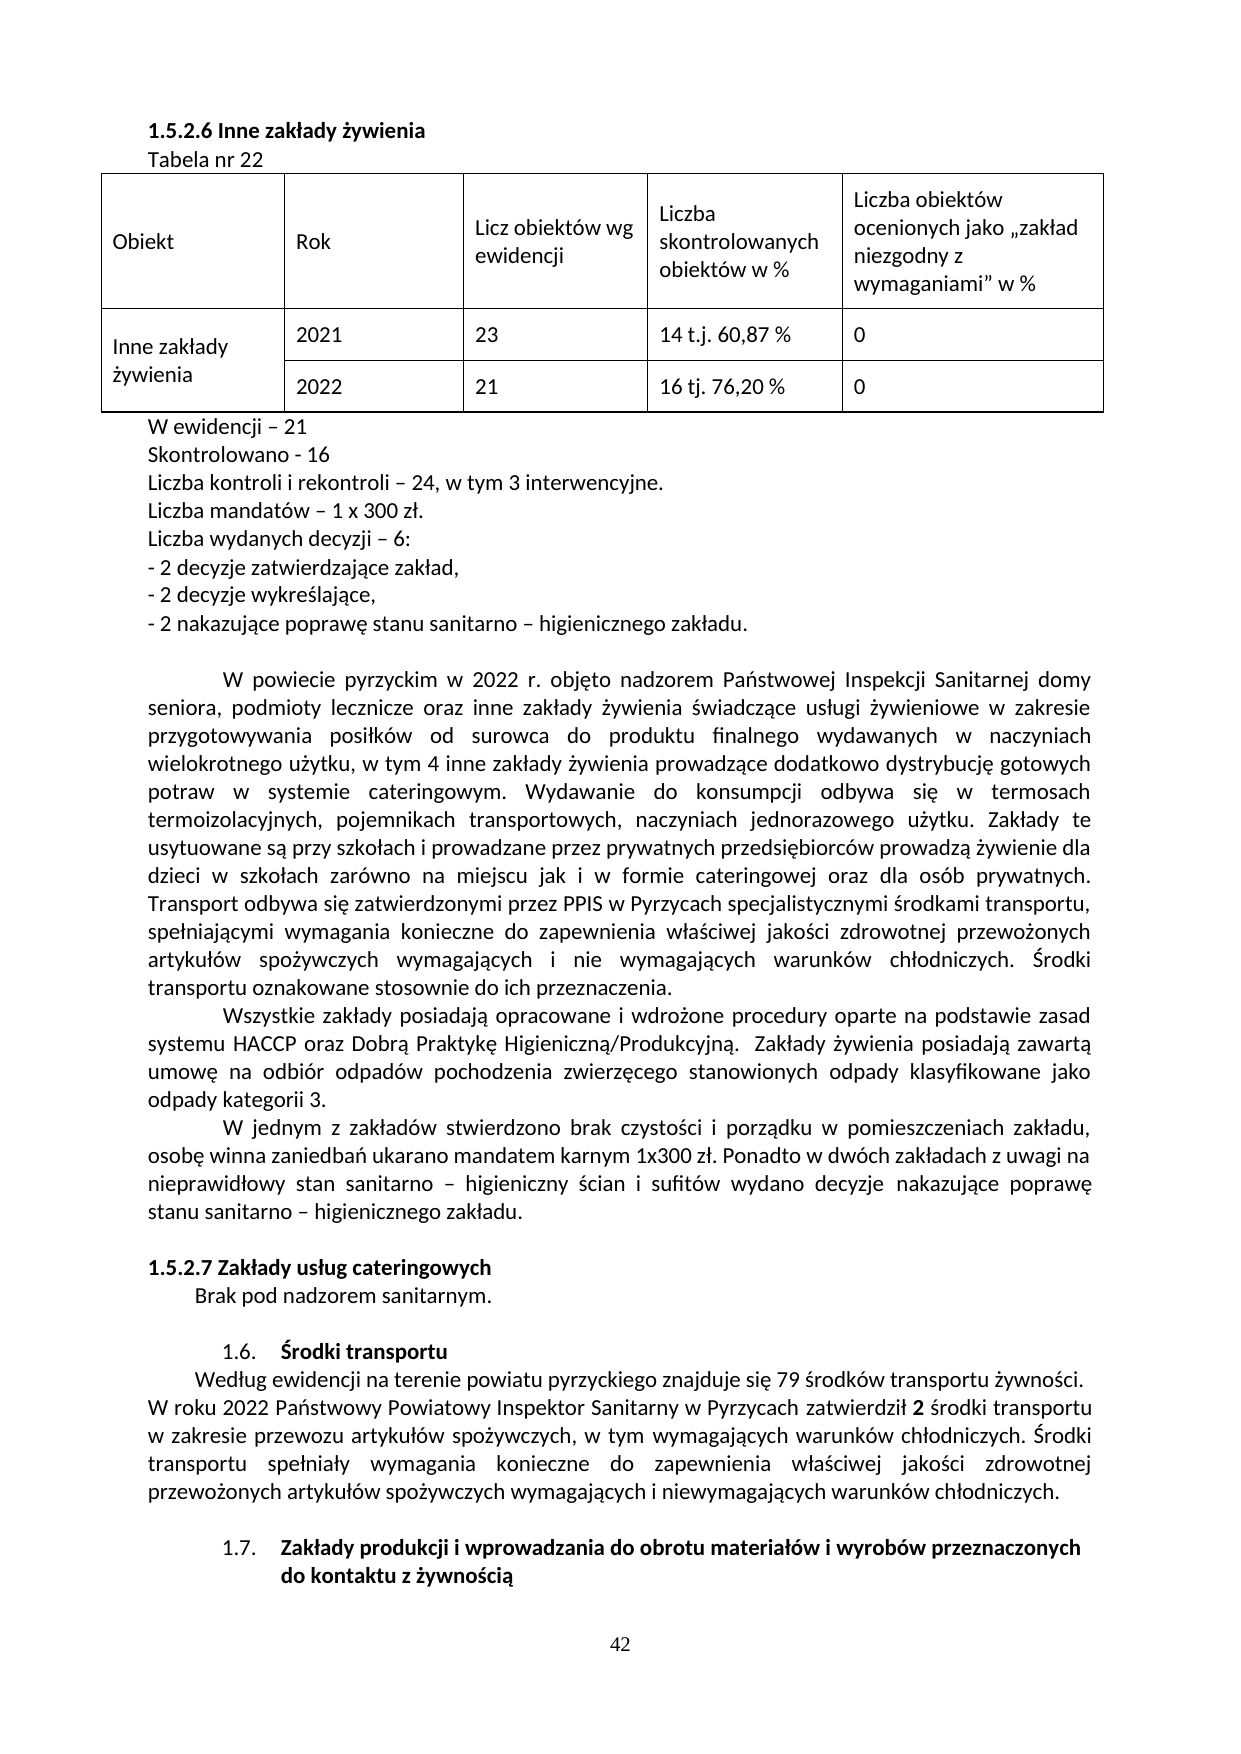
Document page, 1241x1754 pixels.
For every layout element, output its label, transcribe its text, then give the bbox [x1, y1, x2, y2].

table_cell 16 tj. 76,20 % [648, 361, 842, 411]
table_cell 2022 [285, 361, 463, 411]
table_header Liczba skontrolowanych obiektów w % [648, 174, 842, 308]
text W jednym z zakładów stwierdzono brak czystości i porządku w pomieszczeniach zakładu, osobę winna zaniedbań ukarano mandatem karnym 1x300 zł. Ponadto w dwóch zakładach z uwagi na nieprawidłowy stan sanitarno – higieniczny ścian i sufitów wydano decyzje nakazujące poprawę stanu sanitarno – higienicznego zakładu. [148, 1113, 1092, 1225]
table_cell Inne zakłady żywienia [102, 309, 284, 411]
table_cell 23 [464, 309, 647, 360]
text W roku 2022 Państwowy Powiatowy Inspektor Sanitarny w Pyrzycach zatwierdził 2 środki transportu w zakresie przewozu artykułów spożywczych, w tym wymagających warunków chłodniczych. Środki transportu spełniały wymagania konieczne do zapewnienia właściwej jakości zdrowotnej przewożonych artykułów spożywczych wymagających i niewymagających warunków chłodniczych. [148, 1393, 1092, 1505]
table_header Liczba obiektów ocenionych jako „zakład niezgodny z wymaganiami” w % [843, 174, 1103, 308]
text - 2 decyzje zatwierdzające zakład, [148, 553, 1092, 581]
table_header Obiekt [102, 174, 284, 308]
text W powiecie pyrzyckim w 2022 r. objęto nadzorem Państwowej Inspekcji Sanitarnej domy seniora, podmioty lecznicze oraz inne zakłady żywienia świadczące usługi żywieniowe w zakresie przygotowywania posiłków od surowca do produktu finalnego wydawanych w naczyniach wielokrotnego użytku, w tym 4 inne zakłady żywienia prowadzące dodatkowo dystrybucję gotowych potraw w systemie cateringowym. Wydawanie do konsumpcji odbywa się w termosach termoizolacyjnych, pojemnikach transportowych, naczyniach jednorazowego użytku. Zakłady te usytuowane są przy szkołach i prowadzane przez prywatnych przedsiębiorców prowadzą żywienie dla dzieci w szkołach zarówno na miejscu jak i w formie cateringowej oraz dla osób prywatnych. Transport odbywa się zatwierdzonymi przez PPIS w Pyrzycach specjalistycznymi środkami transportu, spełniającymi wymagania konieczne do zapewnienia właściwej jakości zdrowotnej przewożonych artykułów spożywczych wymagających i nie wymagających warunków chłodniczych. Środki transportu oznakowane stosownie do ich przeznaczenia. [148, 665, 1092, 1001]
text Tabela nr 22 [148, 145, 1092, 173]
text Skontrolowano - 16 [148, 441, 1092, 468]
text Według ewidencji na terenie powiatu pyrzyckiego znajduje się 79 środków transportu żywności. [148, 1365, 1092, 1393]
table_cell 2021 [285, 309, 463, 360]
text Liczba kontroli i rekontroli – 24, w tym 3 interwencyjne. [148, 468, 1092, 497]
text W ewidencji – 21 [148, 413, 1092, 441]
text Brak pod nadzorem sanitarnym. [148, 1281, 1092, 1309]
text Wszystkie zakłady posiadają opracowane i wdrożone procedury oparte na podstawie zasad systemu HACCP oraz Dobrą Praktykę Higieniczną/Produkcyjną. Zakłady żywienia posiadają zawartą umowę na odbiór odpadów pochodzenia zwierzęcego stanowionych odpady klasyfikowane jako odpady kategorii 3. [148, 1001, 1092, 1113]
table_header Rok [285, 174, 463, 308]
table_cell 21 [464, 361, 647, 411]
list Środki transportu [222, 1337, 1092, 1365]
text Liczba wydanych decyzji – 6: [148, 524, 1092, 553]
table_cell 0 [843, 309, 1103, 360]
table_header Licz obiektów wg ewidencji [464, 174, 647, 308]
list Zakłady produkcji i wprowadzania do obrotu materiałów i wyrobów przeznaczonych do kontaktu z żywnością [222, 1533, 1092, 1589]
table_cell 14 t.j. 60,87 % [648, 309, 842, 360]
text - 2 nakazujące poprawę stanu sanitarno – higienicznego zakładu. [148, 609, 1092, 637]
text Liczba mandatów – 1 x 300 zł. [148, 497, 1092, 524]
text - 2 decyzje wykreślające, [148, 581, 1092, 609]
table_cell 0 [843, 361, 1103, 411]
text 1.5.2.6 Inne zakłady żywienia [148, 117, 1092, 145]
text 1.5.2.7 Zakłady usług cateringowych [148, 1253, 1092, 1281]
